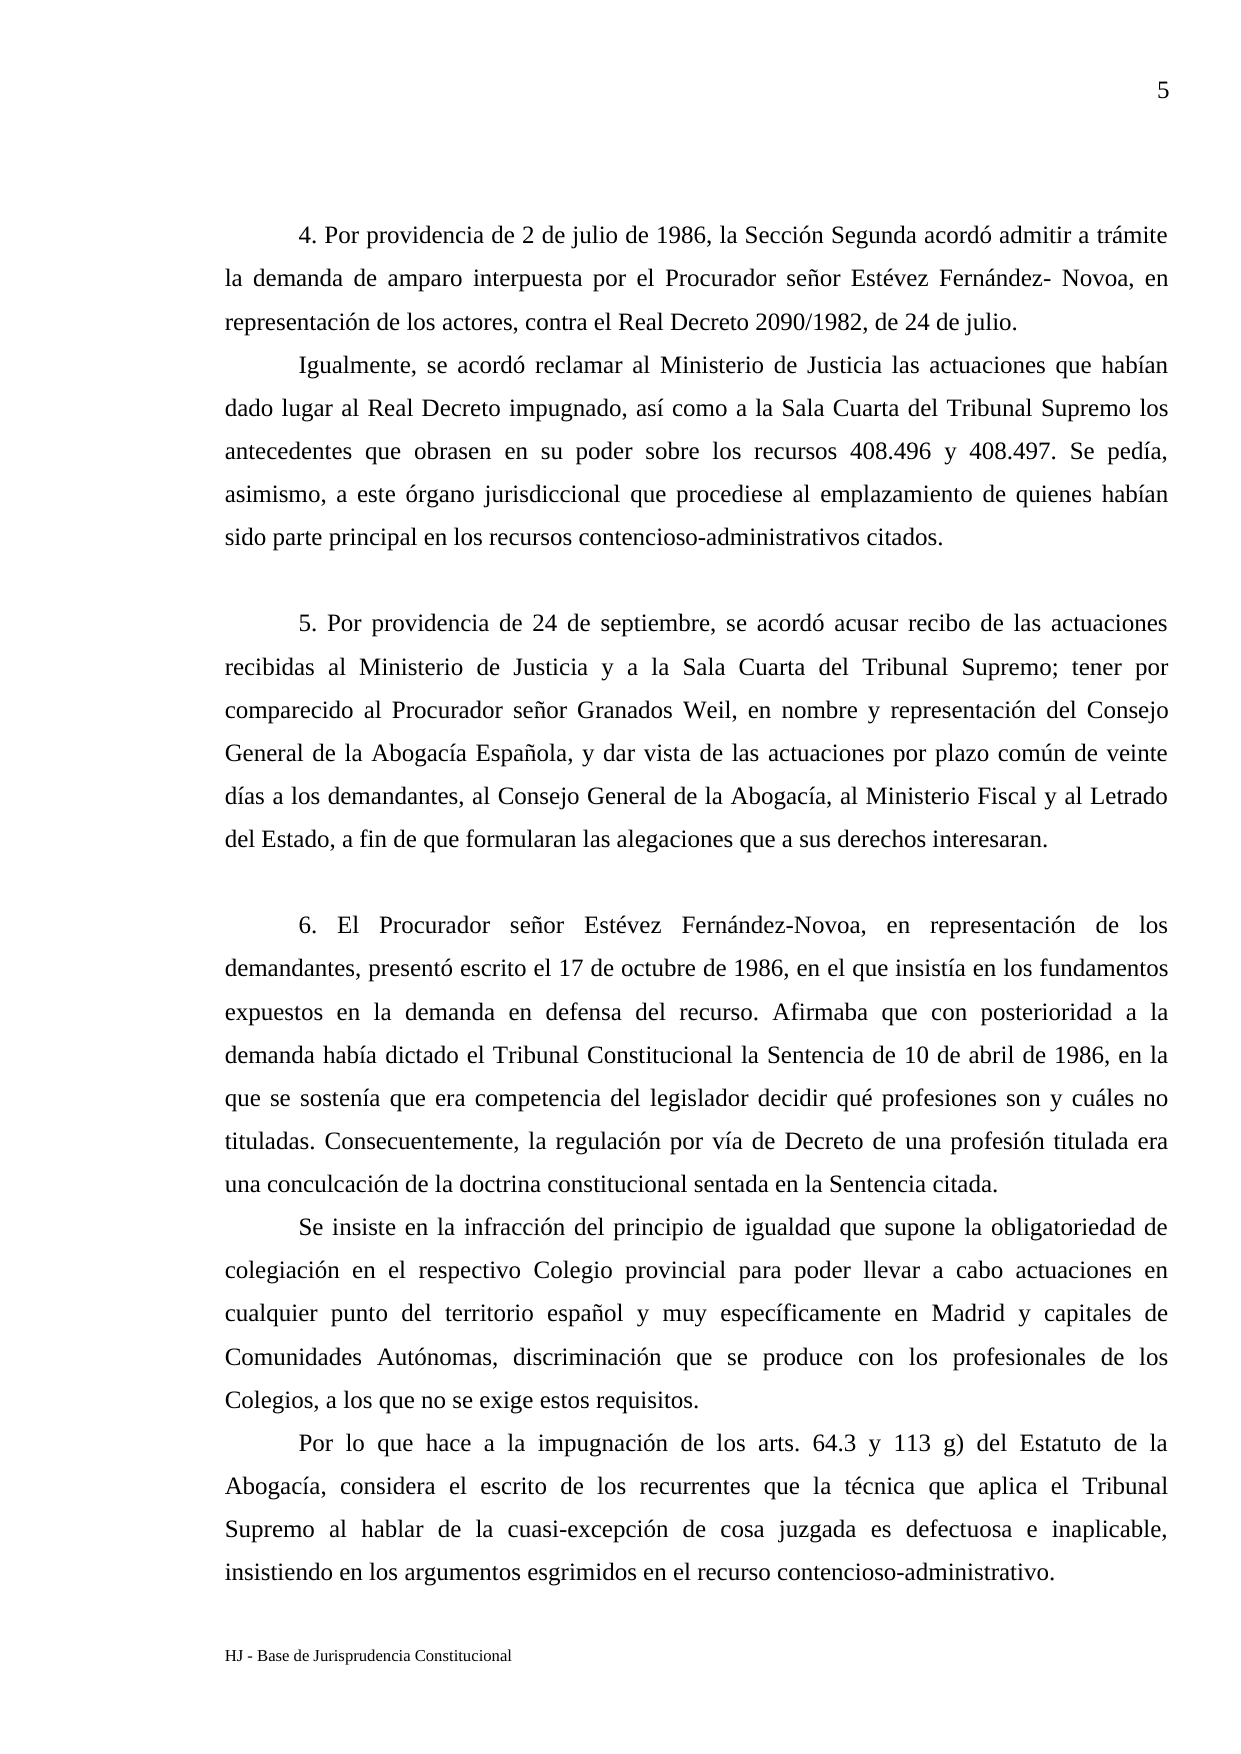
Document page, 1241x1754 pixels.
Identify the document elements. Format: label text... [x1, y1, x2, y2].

text Se insiste en la infracción del principio de igualdad que supone la obligatoriedad de colegiación en el respectivo Colegio provincial para poder llevar a cabo actuaciones en cualquier punto del territorio español y muy específicamente en Madrid y capitales de Comunidades Autónomas, discriminación que se produce con los profesionales de los Colegios, a los que no se exige estos requisitos. [224, 1212, 1169, 1413]
text 4. Por providencia de 2 de julio de 1986, la Sección Segunda acordó admitir a trámite la demanda de amparo interpuesta por el Procurador señor Estévez Fernández- Novoa, en representación de los actores, contra el Real Decreto 2090/1982, de 24 de julio. [224, 220, 1169, 335]
text 5. Por providencia de 24 de septiembre, se acordó acusar recibo de las actuaciones recibidas al Ministerio de Justicia y a la Sala Cuarta del Tribunal Supremo; tener por comparecido al Procurador señor Granados Weil, en nombre y representación del Consejo General de la Abogacía Española, y dar vista de las actuaciones por plazo común de veinte días a los demandantes, al Consejo General de la Abogacía, al Ministerio Fiscal y al Letrado del Estado, a fin de que formularan las alegaciones que a sus derechos interesaran. [224, 608, 1169, 853]
text 6. El Procurador señor Estévez Fernández-Novoa, en representación de los demandantes, presentó escrito el 17 de octubre de 1986, en el que insistía en los fundamentos expuestos en la demanda en defensa del recurso. Afirmaba que con posterioridad a la demanda había dictado el Tribunal Constitucional la Sentencia de 10 de abril de 1986, en la que se sostenía que era competencia del legislador decidir qué profesiones son y cuáles no tituladas. Consecuentemente, la regulación por vía de Decreto de una profesión titulada era una conculcación de la doctrina constitucional sentada en la Sentencia citada. [224, 910, 1169, 1198]
text Igualmente, se acordó reclamar al Ministerio de Justicia las actuaciones que habían dado lugar al Real Decreto impugnado, así como a la Sala Cuarta del Tribunal Supremo los antecedentes que obrasen en su poder sobre los recursos 408.496 y 408.497. Se pedía, asimismo, a este órgano jurisdiccional que procediese al emplazamiento de quienes habían sido parte principal en los recursos contencioso-administrativos citados. [224, 350, 1169, 551]
text Por lo que hace a la impugnación de los arts. 64.3 y 113 g) del Estatuto de la Abogacía, considera el escrito de los recurrentes que la técnica que aplica el Tribunal Supremo al hablar de la cuasi-excepción de cosa juzgada es defectuosa e inaplicable, insistiendo en los argumentos esgrimidos en el recurso contencioso-administrativo. [224, 1428, 1169, 1586]
